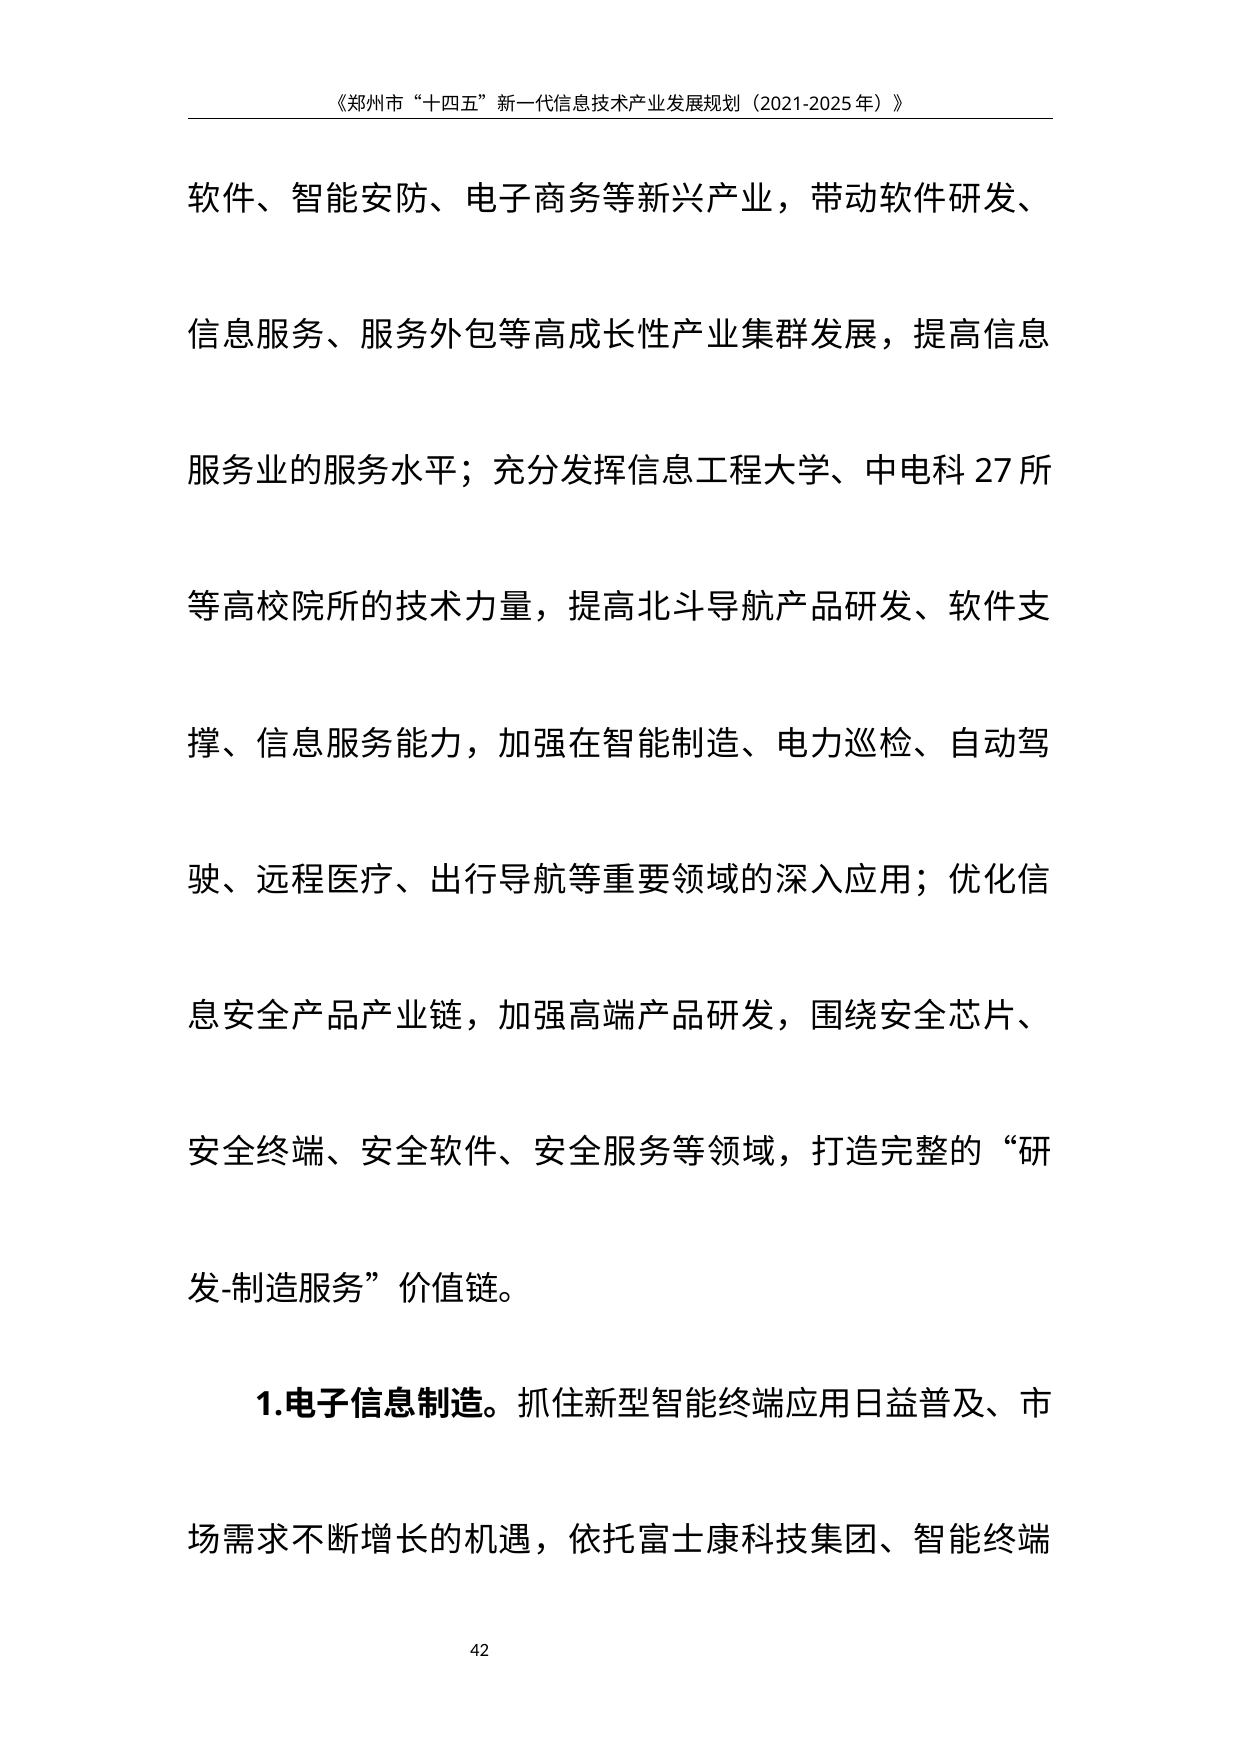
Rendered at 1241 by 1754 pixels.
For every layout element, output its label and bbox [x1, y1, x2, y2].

text [187, 1355, 1053, 1582]
text [187, 150, 1053, 1331]
